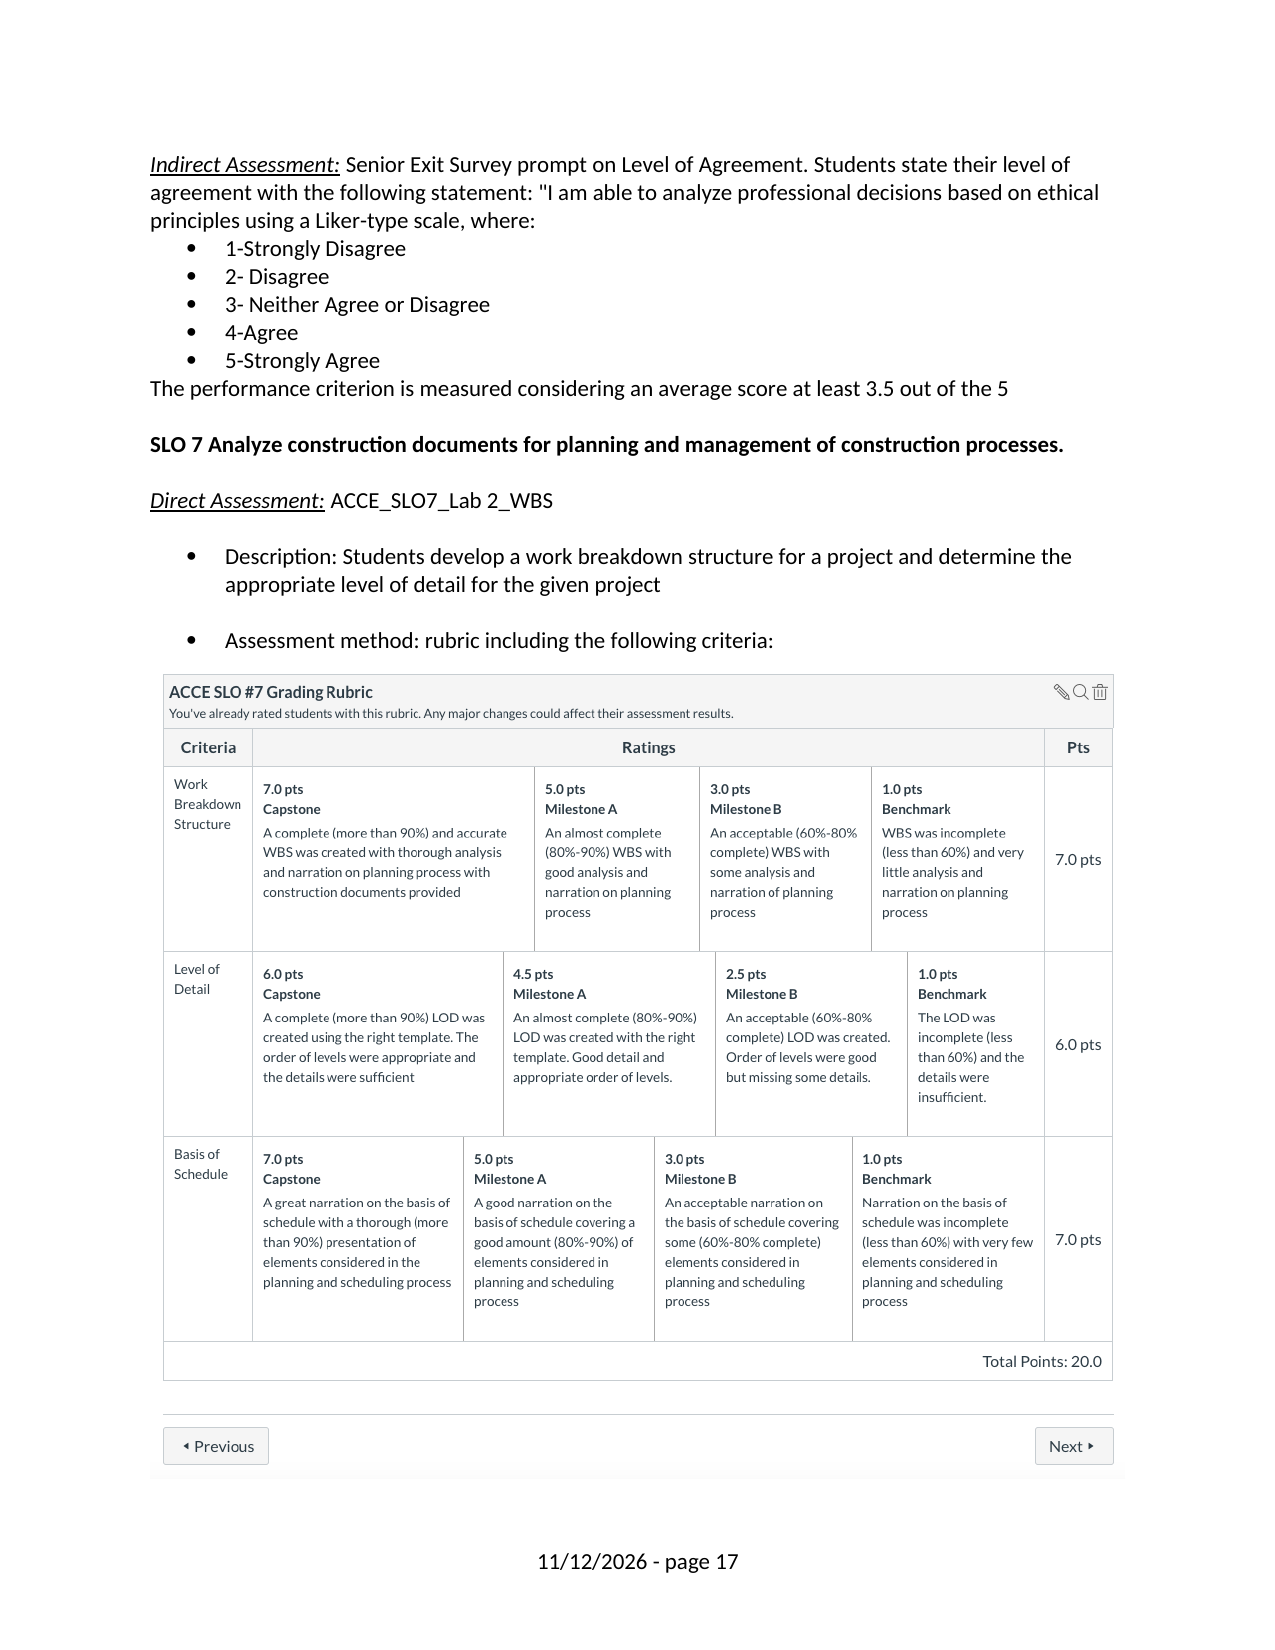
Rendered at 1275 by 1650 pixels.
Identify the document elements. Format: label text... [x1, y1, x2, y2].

list Description: Students develop a work breakdown structure for a project and determine the appropriate level of detail for the given project [187, 542, 1125, 598]
list 2- Disagree [187, 262, 1125, 290]
list 5-Strongly Agree [187, 346, 1125, 374]
text The performance criterion is measured considering an average score at least 3.5 out of the 5 [150, 374, 1125, 402]
list Assessment method: rubric including the following criteria: [187, 626, 1125, 654]
list 3- Neither Agree or Disagree [187, 290, 1125, 318]
text Indirect Assessment: Senior Exit Survey prompt on Level of Agreement. Students state their level of agreement with the following statement: "I am able to analyze professional decisions based on ethical principles using a Liker-type scale, where: [150, 150, 1125, 234]
list 4-Agree [187, 318, 1125, 346]
text SLO 7 Analyze construction documents for planning and management of construction processes. [150, 430, 1125, 458]
picture [150, 654, 1125, 1479]
text Direct Assessment: ACCE_SLO7_Lab 2_WBS [150, 486, 1125, 514]
list 1-Strongly Disagree [187, 234, 1125, 262]
